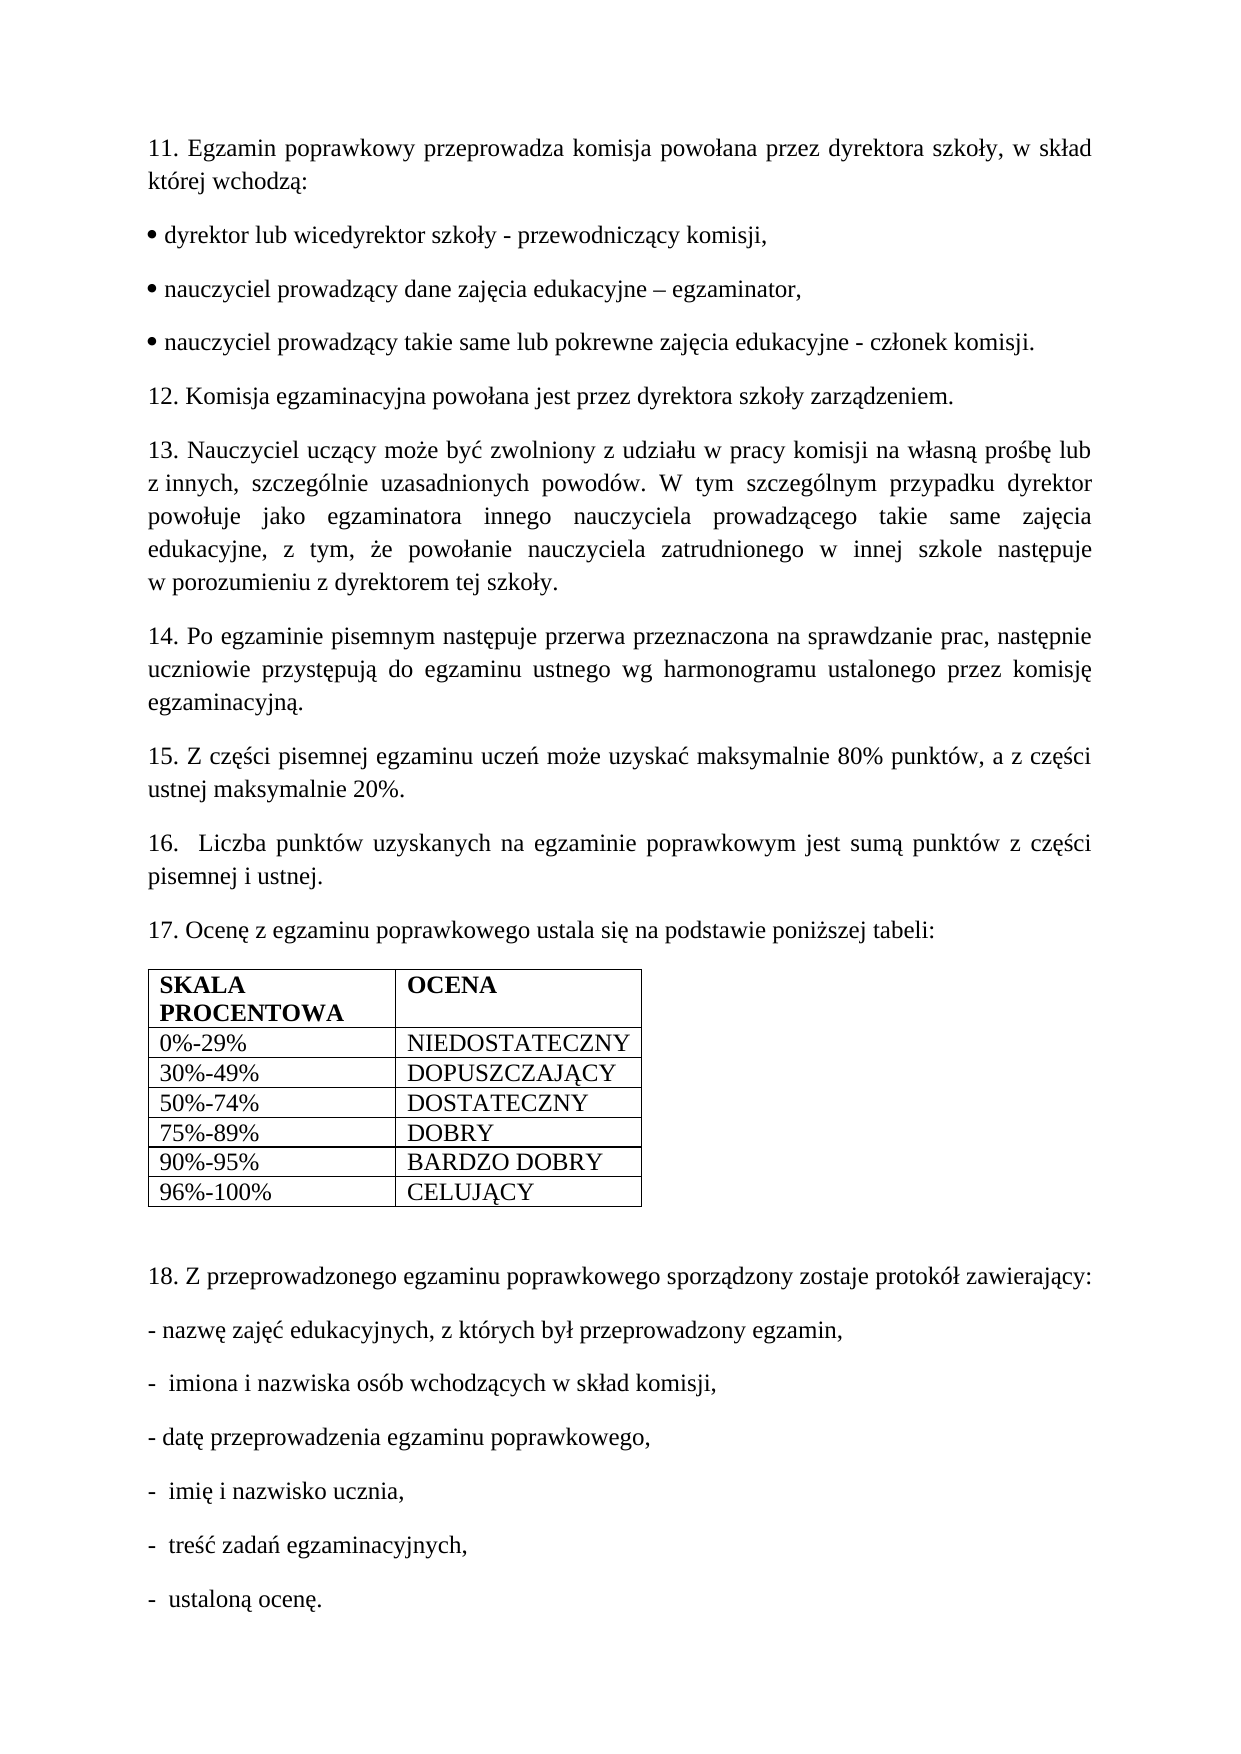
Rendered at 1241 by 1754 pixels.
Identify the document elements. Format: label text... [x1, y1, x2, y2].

text 13. Nauczyciel uczący może być zwolniony z udziału w pracy komisji na własną prośbę lub z innych, szczególnie uzasadnionych powodów. W tym szczególnym przypadku dyrektor powołuje jako egzaminatora innego nauczyciela prowadzącego takie same zajęcia edukacyjne, z tym, że powołanie nauczyciela zatrudnionego w innej szkole następuje w porozumieniu z dyrektorem tej szkoły. [148, 435, 1093, 596]
text 12. Komisja egzaminacyjna powołana jest przez dyrektora szkoły zarządzeniem. [148, 381, 1093, 410]
text - treść zadań egzaminacyjnych, [148, 1530, 1093, 1559]
text 14. Po egzaminie pisemnym następuje przerwa przeznaczona na sprawdzanie prac, następnie uczniowie przystępują do egzaminu ustnego wg harmonogramu ustalonego przez komisję egzaminacyjną. [148, 621, 1093, 716]
table_cell DOBRY [396, 1118, 641, 1146]
table_header SKALA PROCENTOWA [149, 970, 395, 1027]
table_cell NIEDOSTATECZNY [396, 1028, 641, 1057]
table_cell DOSTATECZNY [396, 1088, 641, 1117]
text 18. Z przeprowadzonego egzaminu poprawkowego sporządzony zostaje protokół zawierający: [148, 1261, 1093, 1289]
table_cell 30%-49% [149, 1058, 395, 1087]
text nauczyciel prowadzący takie same lub pokrewne zajęcia edukacyjne - członek komisji. [148, 327, 1093, 356]
table_cell 90%-95% [149, 1148, 395, 1176]
text dyrektor lub wicedyrektor szkoły - przewodniczący komisji, [148, 220, 1093, 248]
table_cell BARDZO DOBRY [396, 1148, 641, 1176]
text 17. Ocenę z egzaminu poprawkowego ustala się na podstawie poniższej tabeli: [148, 915, 1093, 943]
text - imię i nazwisko ucznia, [148, 1476, 1093, 1505]
text - datę przeprowadzenia egzaminu poprawkowego, [148, 1422, 1093, 1451]
table_cell DOPUSZCZAJĄCY [396, 1058, 641, 1087]
text nauczyciel prowadzący dane zajęcia edukacyjne – egzaminator, [148, 274, 1093, 302]
text 15. Z części pisemnej egzaminu uczeń może uzyskać maksymalnie 80% punktów, a z części ustnej maksymalnie 20%. [148, 741, 1093, 803]
table_cell 0%-29% [149, 1028, 395, 1057]
table_cell 50%-74% [149, 1088, 395, 1117]
text - ustaloną ocenę. [148, 1584, 1093, 1613]
table_cell 96%-100% [149, 1177, 395, 1206]
table_cell 75%-89% [149, 1118, 395, 1146]
table_cell CELUJĄCY [396, 1177, 641, 1206]
text - nazwę zajęć edukacyjnych, z których był przeprowadzony egzamin, [148, 1315, 1093, 1343]
text 16. Liczba punktów uzyskanych na egzaminie poprawkowym jest sumą punktów z części pisemnej i ustnej. [148, 828, 1093, 890]
text 11. Egzamin poprawkowy przeprowadza komisja powołana przez dyrektora szkoły, w skład której wchodzą: [148, 133, 1093, 195]
table_header OCENA [396, 970, 641, 1027]
text - imiona i nazwiska osób wchodzących w skład komisji, [148, 1368, 1093, 1397]
